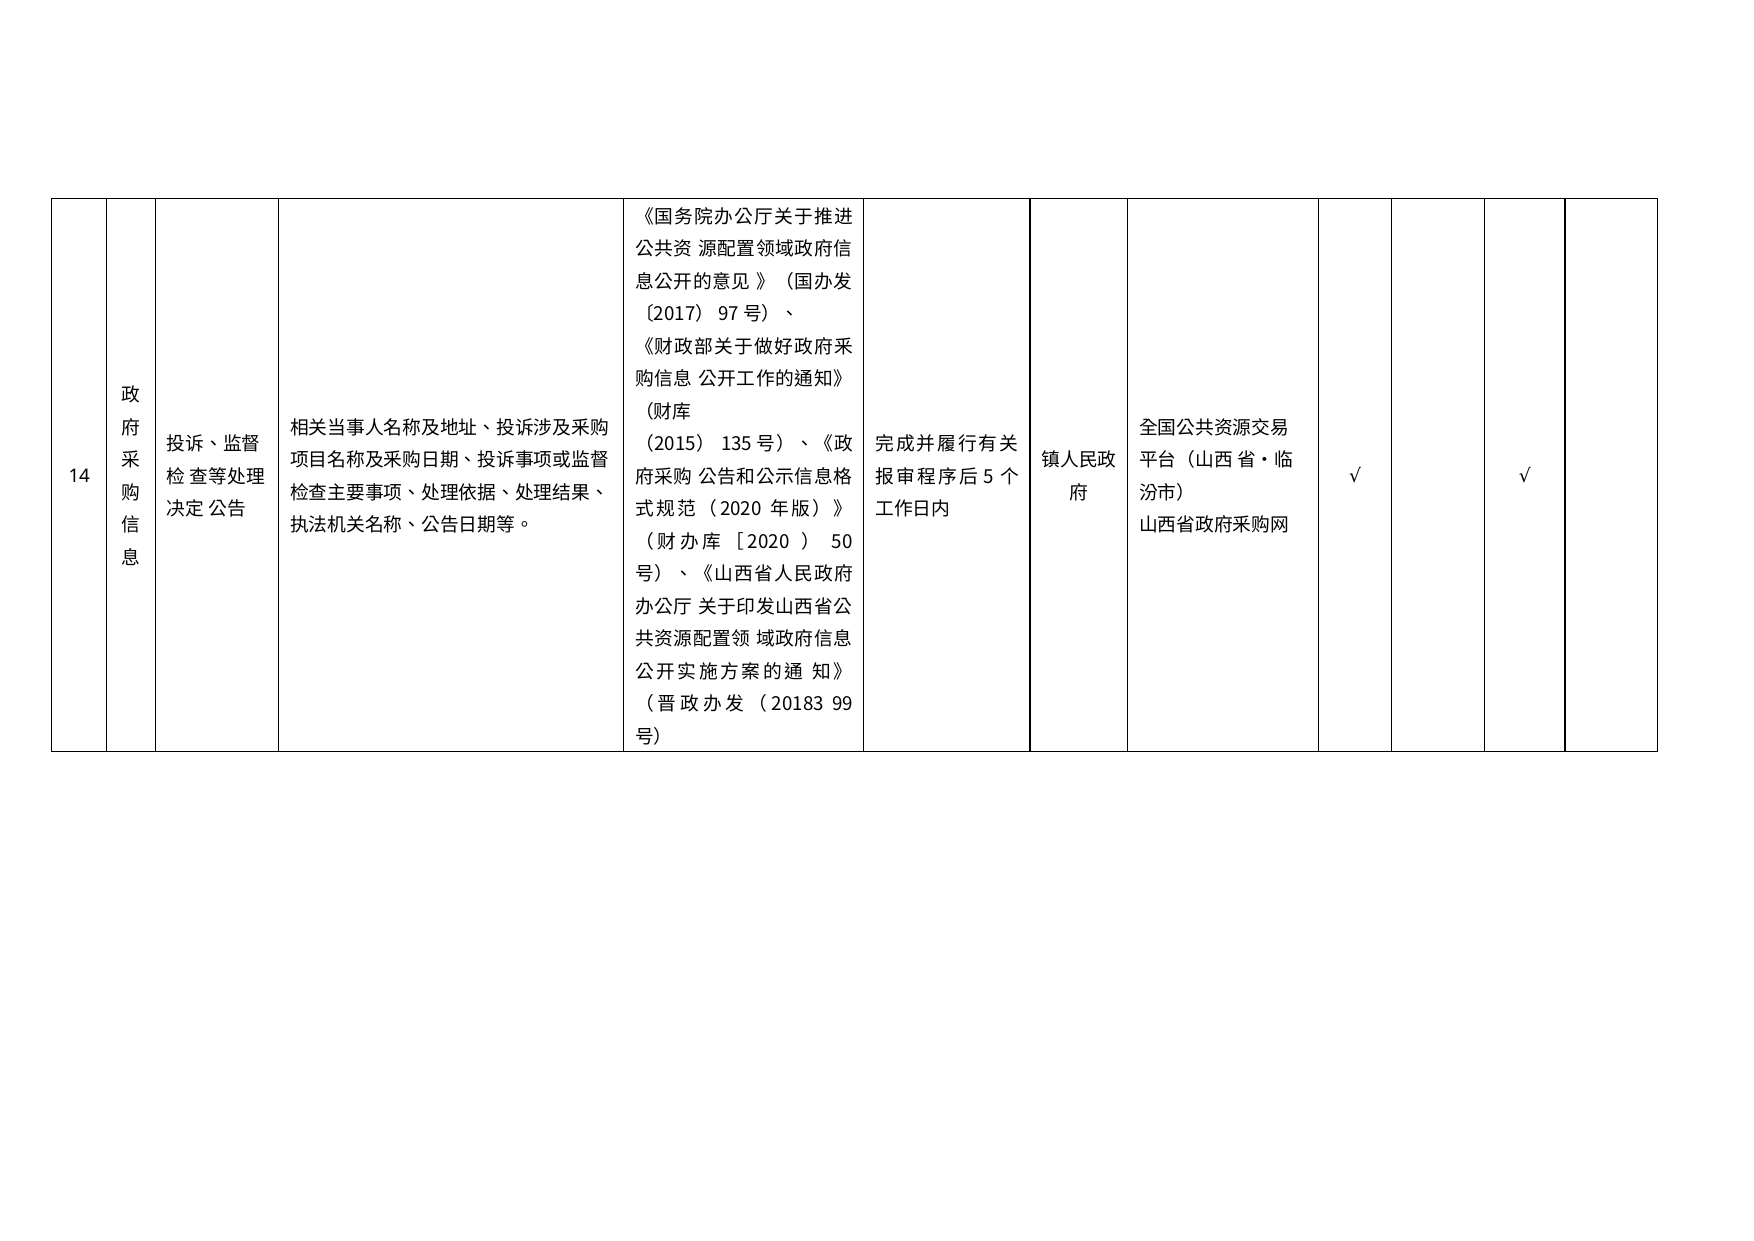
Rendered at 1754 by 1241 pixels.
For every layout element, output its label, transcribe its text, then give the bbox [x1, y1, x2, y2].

table_cell 政府采购信息 [107, 199, 155, 751]
table_cell 相关当事人名称及地址、投诉涉及釆购 项目名称及釆购日期、投诉事项或监督 检查主要事项、处理依据、处理结果、 执法机关名称、公告日期等。 [279, 199, 623, 751]
table_cell [1566, 199, 1657, 751]
table_cell √ [1319, 199, 1391, 751]
table_cell 镇人民政府 [1031, 199, 1127, 751]
table_cell √ [1485, 199, 1564, 751]
table_cell 完成并履行有关 报审程序后5个 工作日内 [864, 199, 1029, 751]
table_cell 全国公共资源交易平台（山西 省•临汾市） 山西省政府釆购网 [1128, 199, 1318, 751]
table_cell [1392, 199, 1484, 751]
table_cell 《国务院办公厅关于推进公共资 源配置领域政府信息公开的意见 》（国办发〔2017） 97号）、 《财政部关于做好政府釆购信息 公开工作的通知》（财库 （2015） 135号）、《政府采购 公告和公示信息格式规范（2020 年版）》（财办库［2020 ） 50 号）、《山西省人民政府办公厅 关于印发山西省公共资源配置领 域政府信息公开实施方案的通 知》（晋政办发（20183 99号） [624, 199, 863, 751]
table_cell 投诉、监督检 查等处理决定 公告 [156, 199, 278, 751]
table_cell 14 [52, 199, 106, 751]
